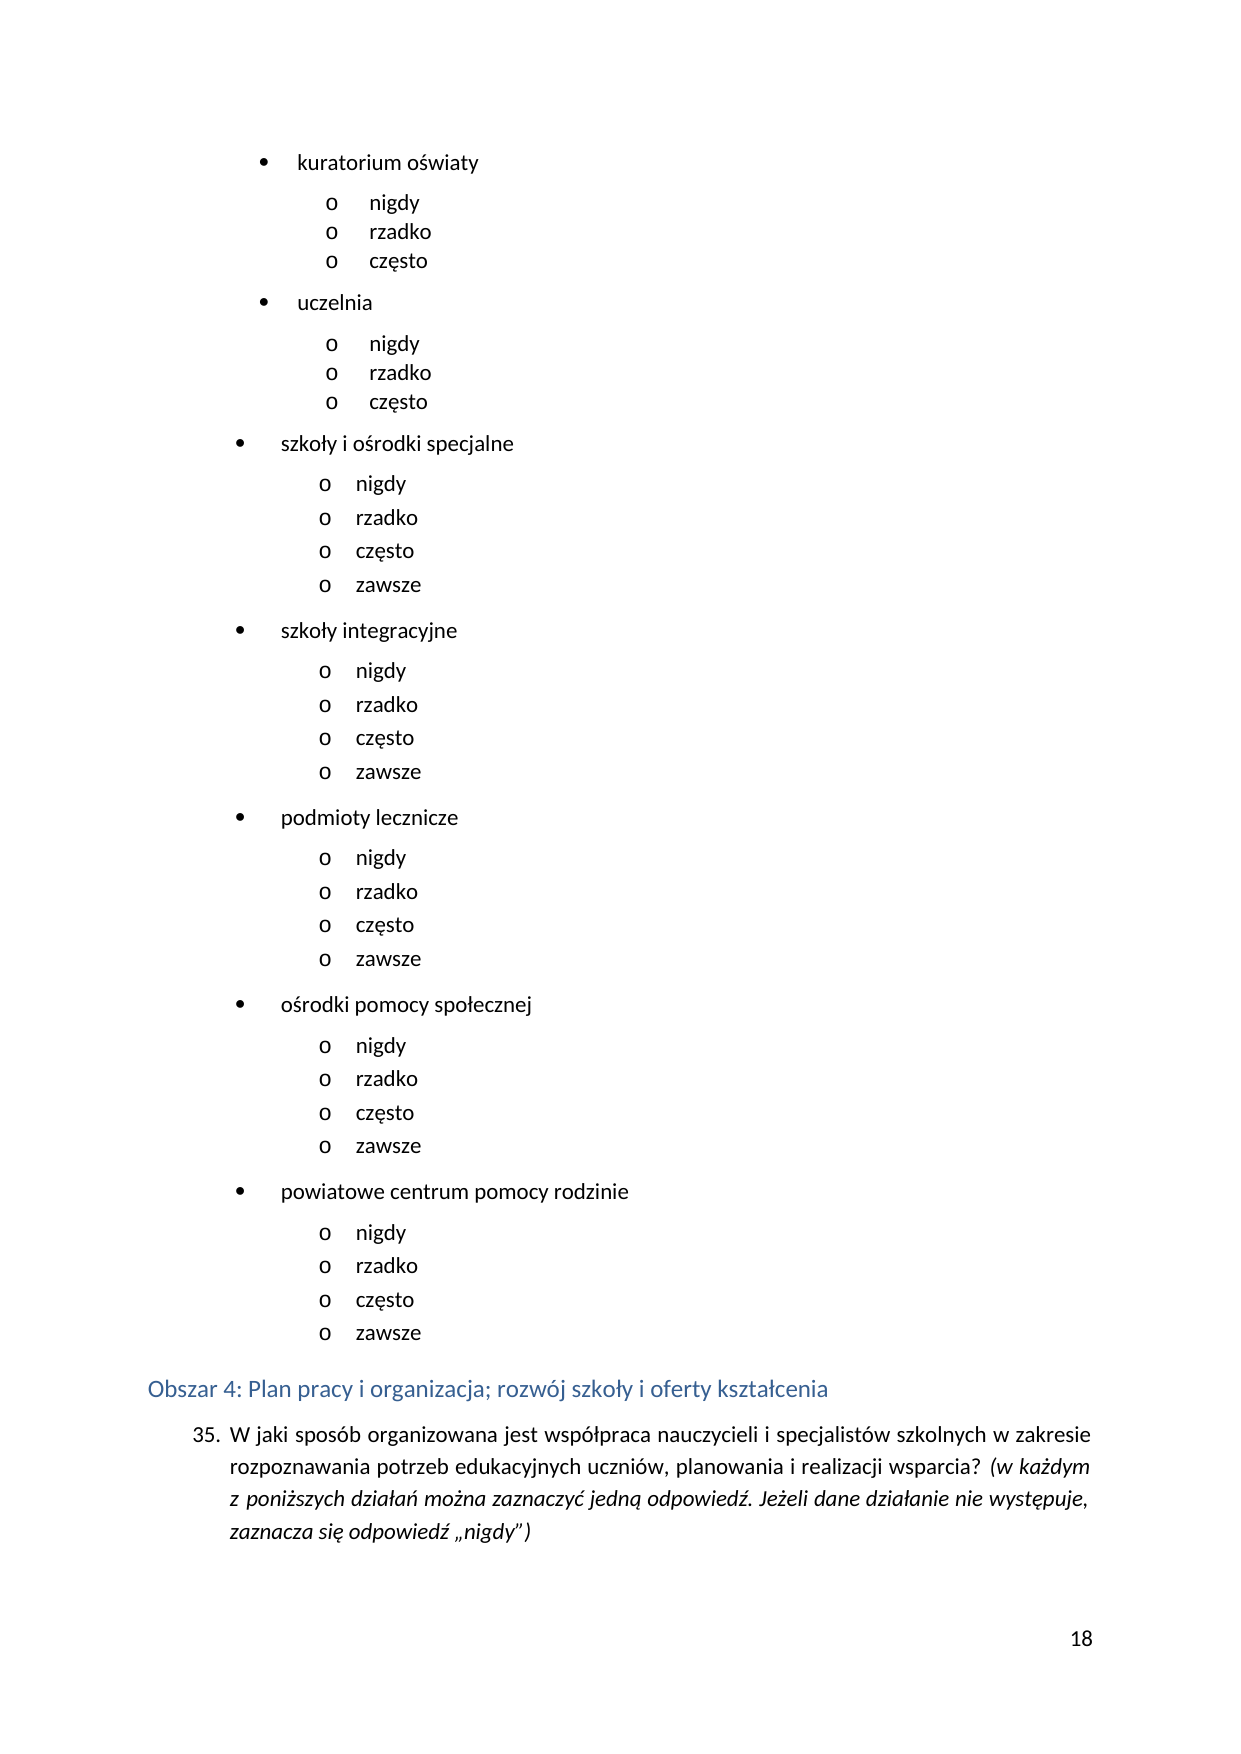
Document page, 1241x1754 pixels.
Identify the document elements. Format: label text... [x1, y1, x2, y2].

list często [325, 387, 1093, 416]
list ośrodki pomocy społecznej [236, 990, 1093, 1018]
list zawsze [318, 1318, 1093, 1348]
list rzadko [325, 358, 1093, 387]
list rzadko [318, 503, 1093, 532]
list rzadko [318, 877, 1093, 906]
list często [325, 246, 1093, 276]
list nigdy [318, 843, 1093, 873]
list podmioty lecznicze [236, 803, 1093, 831]
list uczelnia [260, 288, 1093, 316]
list często [318, 536, 1093, 565]
list kuratorium oświaty [260, 148, 1093, 176]
list szkoły integracyjne [236, 616, 1093, 644]
list często [318, 1098, 1093, 1127]
list nigdy [318, 1218, 1093, 1247]
list rzadko [318, 1064, 1093, 1093]
list nigdy [325, 329, 1093, 358]
list rzadko [318, 690, 1093, 719]
list zawsze [318, 757, 1093, 786]
list rzadko [325, 217, 1093, 246]
list często [318, 1285, 1093, 1314]
list W jaki sposób organizowana jest współpraca nauczycieli i specjalistów szkolnych w zakresie rozpoznawania potrzeb edukacyjnych uczniów, planowania i realizacji wsparcia? (w każdym z poniższych działań można zaznaczyć jedną odpowiedź. Jeżeli dane działanie nie występuje, zaznacza się odpowiedź „nigdy”) [192, 1420, 1093, 1545]
list szkoły i ośrodki specjalne [236, 429, 1093, 457]
list rzadko [318, 1251, 1093, 1281]
list często [318, 723, 1093, 753]
subtitle Obszar 4: Plan pracy i organizacja; rozwój szkoły i oferty kształcenia [148, 1373, 1093, 1403]
list nigdy [325, 188, 1093, 217]
list zawsze [318, 570, 1093, 599]
list nigdy [318, 1031, 1093, 1060]
list zawsze [318, 1131, 1093, 1161]
list nigdy [318, 656, 1093, 686]
list często [318, 911, 1093, 940]
list zawsze [318, 944, 1093, 973]
list powiatowe centrum pomocy rodzinie [236, 1177, 1093, 1205]
list nigdy [318, 469, 1093, 498]
